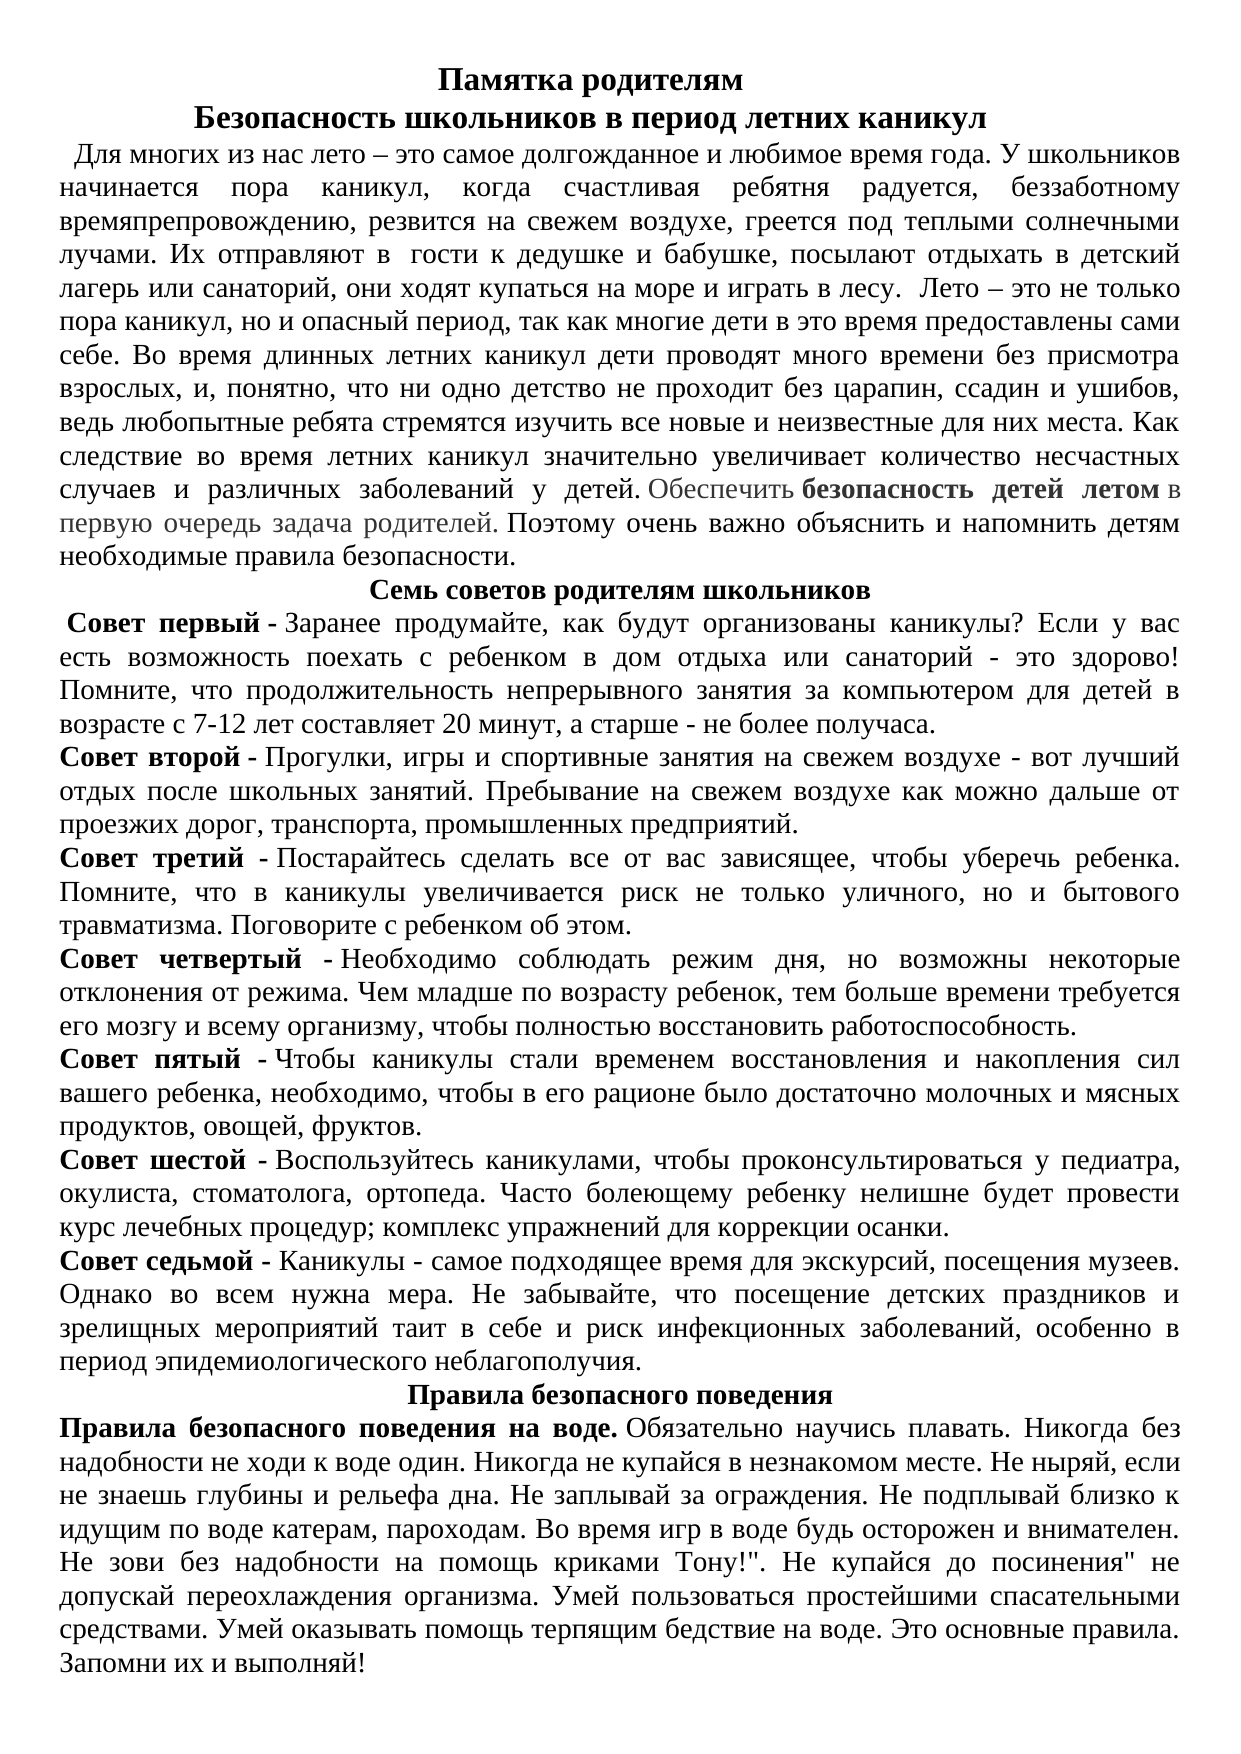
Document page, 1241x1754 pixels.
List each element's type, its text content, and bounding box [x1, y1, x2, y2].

text Правила безопасного поведения на воде. Обязательно научись плавать. Никогда без надобности не ходи к воде один. Никогда не купайся в незнакомом месте. Не ныряй, если не знаешь глубины и рельефа дна. Не заплывай за ограждения. Не подплывай близко к идущим по воде катерам, пароходам. Во время игр в воде будь осторожен и внимателен. Не зови без надобности на помощь криками Тону!". Не купайся до посинения" не допускай переохлаждения организма. Умей пользоваться простейшими спасательными средствами. Умей оказывать помощь терпящим бедствие на воде. Это основные правила. Запомни их и выполняй! [59, 1410, 1181, 1679]
text Для многих из нас лето – это самое долгожданное и любимое время года. У школьников начинается пора каникул, когда счастливая ребятня радуется, беззаботному времяпрепровождению, резвится на свежем воздухе, греется под теплыми солнечными лучами. Их отправляют в гости к дедушке и бабушке, посылают отдыхать в детский лагерь или санаторий, они ходят купаться на море и играть в лесу. Лето – это не только пора каникул, но и опасный период, так как многие дети в это время предоставлены сами себе. Во время длинных летних каникул дети проводят много времени без присмотра взрослых, и, понятно, что ни одно детство не проходит без царапин, ссадин и ушибов, ведь любопытные ребята стремятся изучить все новые и неизвестные для них места. Как следствие во время летних каникул значительно увеличивает количество несчастных случаев и различных заболеваний у детей. Обеспечить безопасность детей летом в первую очередь задача родителей. Поэтому очень важно объяснить и напомнить детям необходимые правила безопасности. [59, 136, 1181, 572]
text Семь советов родителям школьников [59, 572, 1181, 605]
text Совет пятый - Чтобы каникулы стали временем восстановления и накопления сил вашего ребенка, необходимо, чтобы в его рационе было достаточно молочных и мясных продуктов, овощей, фруктов. [59, 1041, 1181, 1142]
text Памятка родителям [0, 59, 1181, 97]
text Совет первый - Заранее продумайте, как будут организованы каникулы? Если у вас есть возможность поехать с ребенком в дом отдыха или санаторий - это здорово! Помните, что продолжительность непрерывного занятия за компьютером для детей в возрасте с 7-12 лет составляет 20 минут, а старше - не более получаса. [59, 605, 1181, 739]
text Правила безопасного поведения [59, 1377, 1181, 1410]
text Совет второй - Прогулки, игры и спортивные занятия на свежем воздухе - вот лучший отдых после школьных занятий. Пребывание на свежем воздухе как можно дальше от проезжих дорог, транспорта, промышленных предприятий. [59, 739, 1181, 840]
text Совет четвертый - Необходимо соблюдать режим дня, но возможны некоторые отклонения от режима. Чем младше по возрасту ребенок, тем больше времени требуется его мозгу и всему организму, чтобы полностью восстановить работоспособность. [59, 941, 1181, 1041]
text Безопасность школьников в период летних каникул [0, 97, 1181, 136]
text Совет третий - Постарайтесь сделать все от вас зависящее, чтобы уберечь ребенка. Помните, что в каникулы увеличивается риск не только уличного, но и бытового травматизма. Поговорите с ребенком об этом. [59, 840, 1181, 941]
text Совет шестой - Воспользуйтесь каникулами, чтобы проконсультироваться у педиатра, окулиста, стоматолога, ортопеда. Часто болеющему ребенку нелишне будет провести курс лечебных процедур; комплекс упражнений для коррекции осанки. [59, 1142, 1181, 1243]
text Совет седьмой - Каникулы - самое подходящее время для экскурсий, посещения музеев. Однако во всем нужна мера. Не забывайте, что посещение детских праздников и зрелищных мероприятий таит в себе и риск инфекционных заболеваний, особенно в период эпидемиологического неблагополучия. [59, 1243, 1181, 1377]
